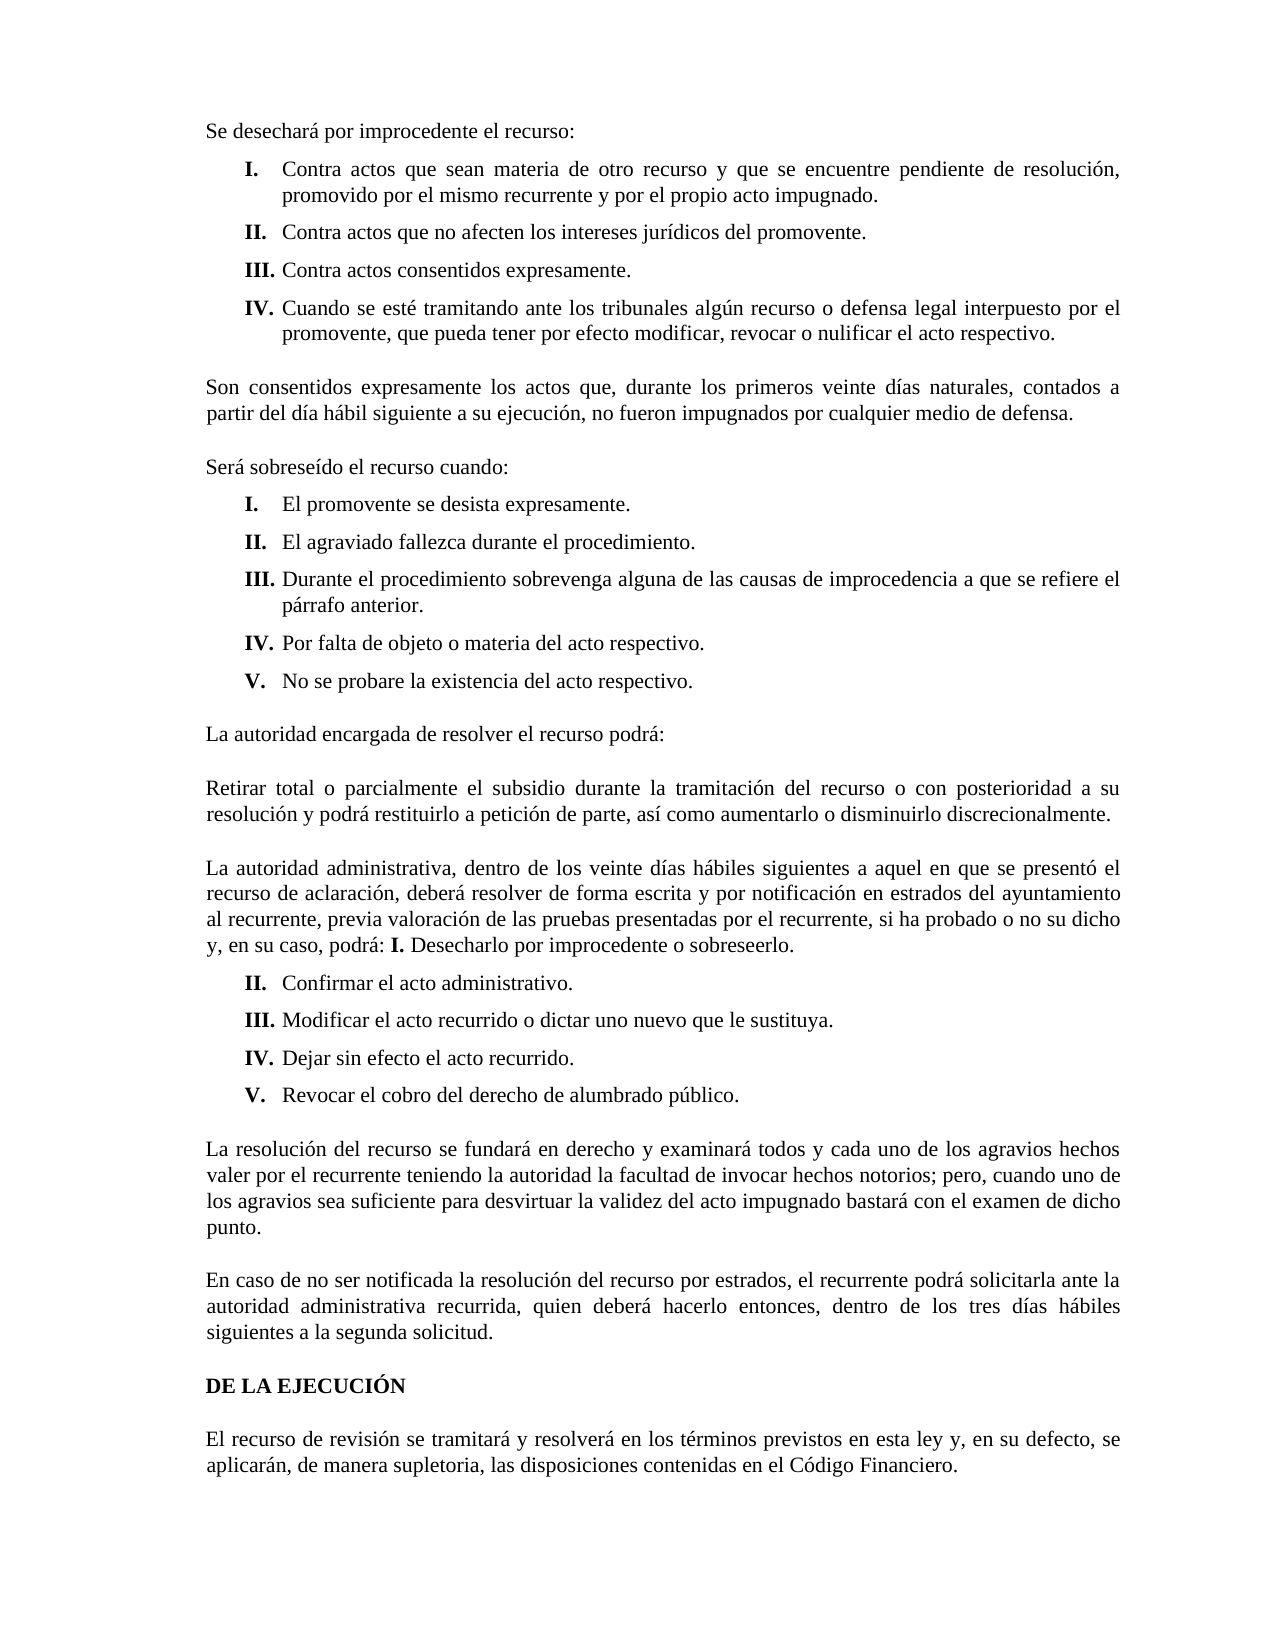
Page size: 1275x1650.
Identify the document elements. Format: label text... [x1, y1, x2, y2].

list Contra actos que no afecten los intereses jurídicos del promovente. [244, 219, 1122, 244]
text En caso de no ser notificada la resolución del recurso por estrados, el recurrente podrá solicitarla ante la autoridad administrativa recurrida, quien deberá hacerlo entonces, dentro de los tres días hábiles siguientes a la segunda solicitud. [205, 1267, 1122, 1344]
text El recurso de revisión se tramitará y resolverá en los términos previstos en esta ley y, en su defecto, se aplicarán, de manera supletoria, las disposiciones contenidas en el Código Financiero. [205, 1426, 1122, 1478]
list No se probare la existencia del acto respectivo. [244, 668, 1122, 693]
list Durante el procedimiento sobrevenga alguna de las causas de improcedencia a que se refiere el párrafo anterior. [244, 566, 1122, 617]
text La autoridad administrativa, dentro de los veinte días hábiles siguientes a aquel en que se presentó el recurso de aclaración, deberá resolver de forma escrita y por notificación en estrados del ayuntamiento al recurrente, previa valoración de las pruebas presentadas por el recurrente, si ha probado o no su dicho y, en su caso, podrá: I. Desecharlo por improcedente o sobreseerlo. [205, 854, 1122, 958]
text La autoridad encargada de resolver el recurso podrá: [205, 721, 1122, 746]
list Cuando se esté tramitando ante los tribunales algún recurso o defensa legal interpuesto por el promovente, que pueda tener por efecto modificar, revocar o nulificar el acto respectivo. [244, 294, 1122, 346]
list El promovente se desista expresamente. [244, 491, 1122, 516]
text Será sobreseído el recurso cuando: [205, 454, 1122, 479]
list Revocar el cobro del derecho de alumbrado público. [244, 1082, 1122, 1107]
text Son consentidos expresamente los actos que, durante los primeros veinte días naturales, contados a partir del día hábil siguiente a su ejecución, no fueron impugnados por cualquier medio de defensa. [205, 374, 1122, 425]
list Dejar sin efecto el acto recurrido. [244, 1045, 1122, 1070]
list Modificar el acto recurrido o dictar uno nuevo que le sustituya. [244, 1007, 1122, 1032]
list Contra actos que sean materia de otro recurso y que se encuentre pendiente de resolución, promovido por el mismo recurrente y por el propio acto impugnado. [244, 156, 1122, 207]
text DE LA EJECUCIÓN [205, 1373, 1122, 1398]
text Retirar total o parcialmente el subsidio durante la tramitación del recurso o con posterioridad a su resolución y podrá restituirlo a petición de parte, así como aumentarlo o disminuirlo discrecionalmente. [205, 775, 1122, 826]
list Confirmar el acto administrativo. [244, 969, 1122, 995]
list Por falta de objeto o materia del acto respectivo. [244, 630, 1122, 655]
text La resolución del recurso se fundará en derecho y examinará todos y cada uno de los agravios hechos valer por el recurrente teniendo la autoridad la facultad de invocar hechos notorios; pero, cuando uno de los agravios sea suficiente para desvirtuar la validez del acto impugnado bastará con el examen de dicho punto. [205, 1136, 1122, 1239]
list Contra actos consentidos expresamente. [244, 257, 1122, 282]
list El agraviado fallezca durante el procedimiento. [244, 529, 1122, 554]
text Se desechará por improcedente el recurso: [205, 118, 1122, 143]
